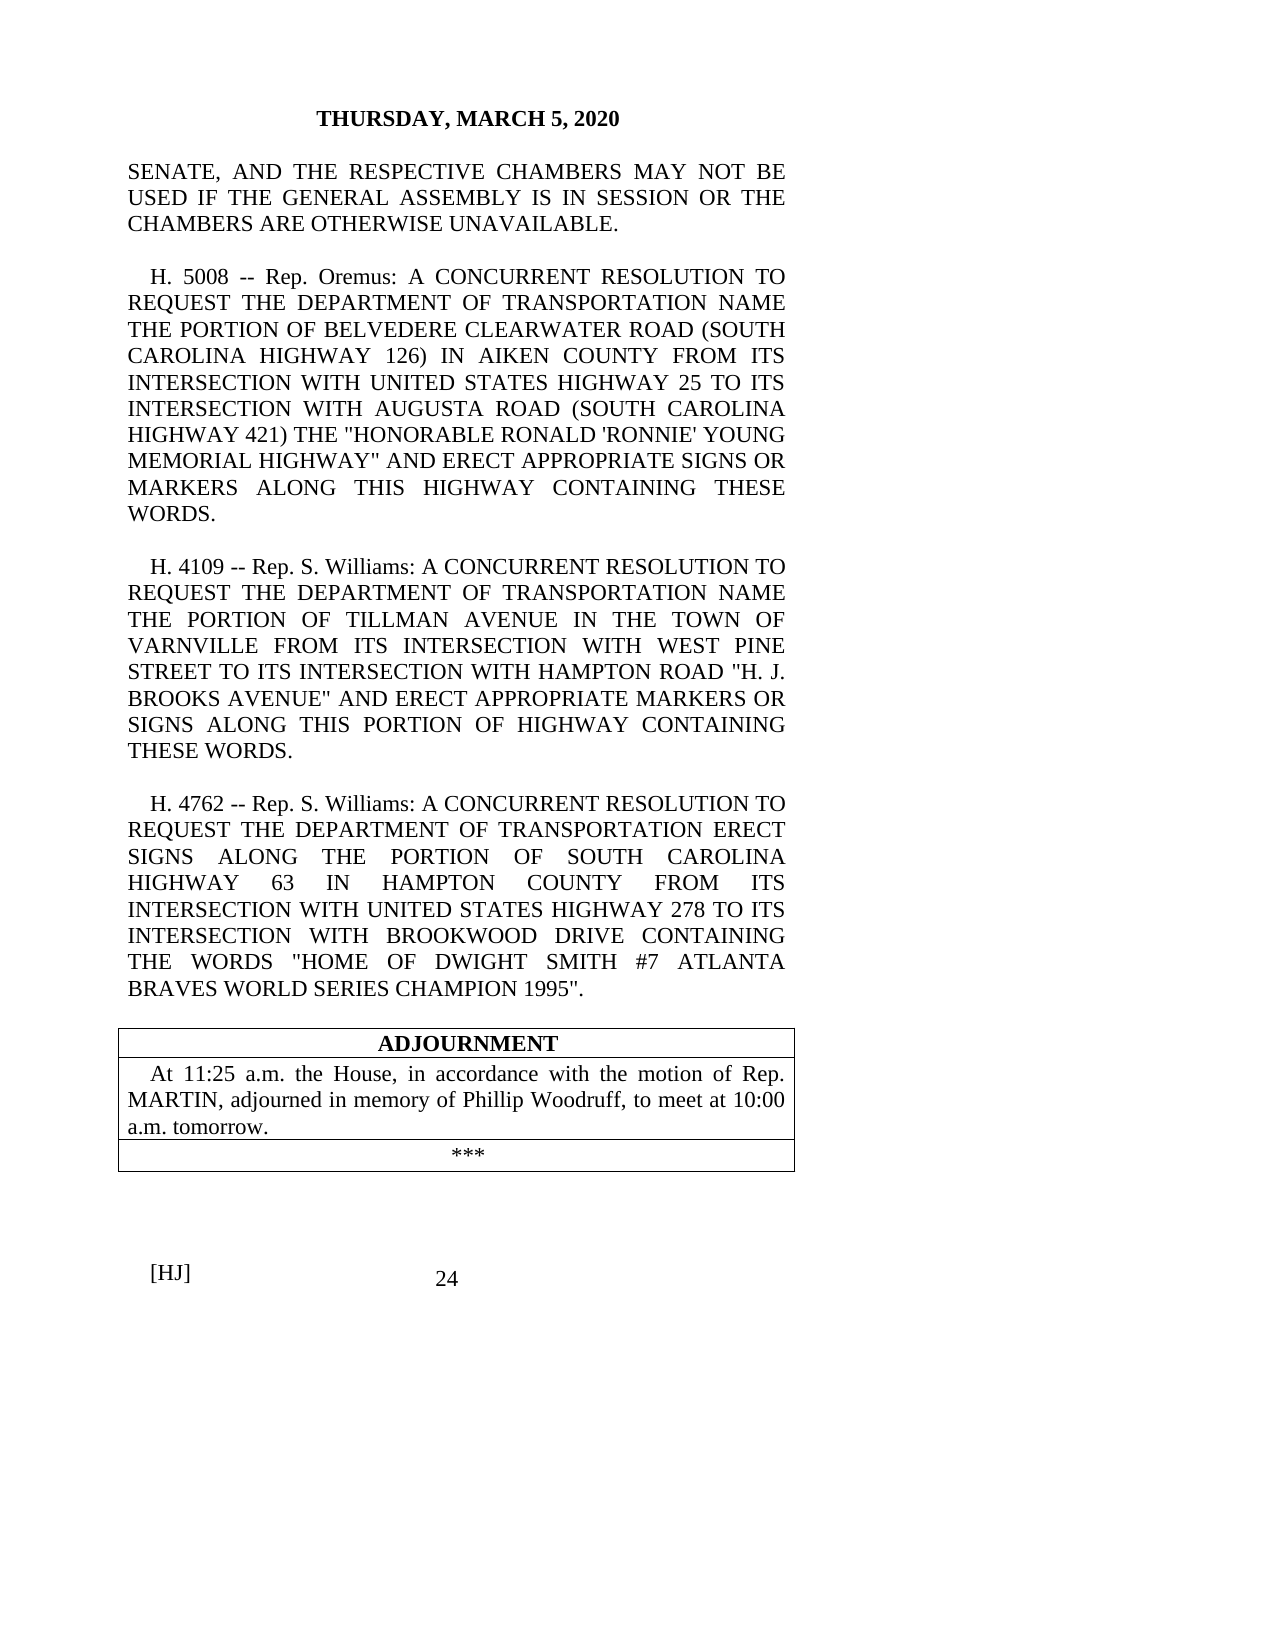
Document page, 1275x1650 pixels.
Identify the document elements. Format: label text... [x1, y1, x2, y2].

text H. 4762 -- Rep. S. Williams: A CONCURRENT RESOLUTION TO REQUEST THE DEPARTMENT OF TRANSPORTATION ERECT SIGNS ALONG THE PORTION OF SOUTH CAROLINA HIGHWAY 63 IN HAMPTON COUNTY FROM ITS INTERSECTION WITH UNITED STATES HIGHWAY 278 TO ITS INTERSECTION WITH BROOKWOOD DRIVE CONTAINING THE WORDS "HOME OF DWIGHT SMITH #7 ATLANTA BRAVES WORLD SERIES CHAMPION 1995". [127, 790, 786, 1001]
text H. 4109 -- Rep. S. Williams: A CONCURRENT RESOLUTION TO REQUEST THE DEPARTMENT OF TRANSPORTATION NAME THE PORTION OF TILLMAN AVENUE IN THE TOWN OF VARNVILLE FROM ITS INTERSECTION WITH WEST PINE STREET TO ITS INTERSECTION WITH HAMPTON ROAD "H. J. BROOKS AVENUE" AND ERECT APPROPRIATE MARKERS OR SIGNS ALONG THIS PORTION OF HIGHWAY CONTAINING THESE WORDS. [127, 553, 786, 764]
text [127, 158, 786, 237]
text *** [119, 1140, 794, 1171]
text H. 5008 -- Rep. Oremus: A CONCURRENT RESOLUTION TO REQUEST THE DEPARTMENT OF TRANSPORTATION NAME THE PORTION OF BELVEDERE CLEARWATER ROAD (SOUTH CAROLINA HIGHWAY 126) IN AIKEN COUNTY FROM ITS INTERSECTION WITH UNITED STATES HIGHWAY 25 TO ITS INTERSECTION WITH AUGUSTA ROAD (SOUTH CAROLINA HIGHWAY 421) THE "HONORABLE RONALD 'RONNIE' YOUNG MEMORIAL HIGHWAY" AND ERECT APPROPRIATE SIGNS OR MARKERS ALONG THIS HIGHWAY CONTAINING THESE WORDS. [127, 263, 786, 527]
text ADJOURNMENT [119, 1029, 794, 1057]
text At 11:25 a.m. the House, in accordance with the motion of Rep. MARTIN, adjourned in memory of Phillip Woodruff, to meet at 10:00 a.m. tomorrow. [119, 1058, 794, 1139]
